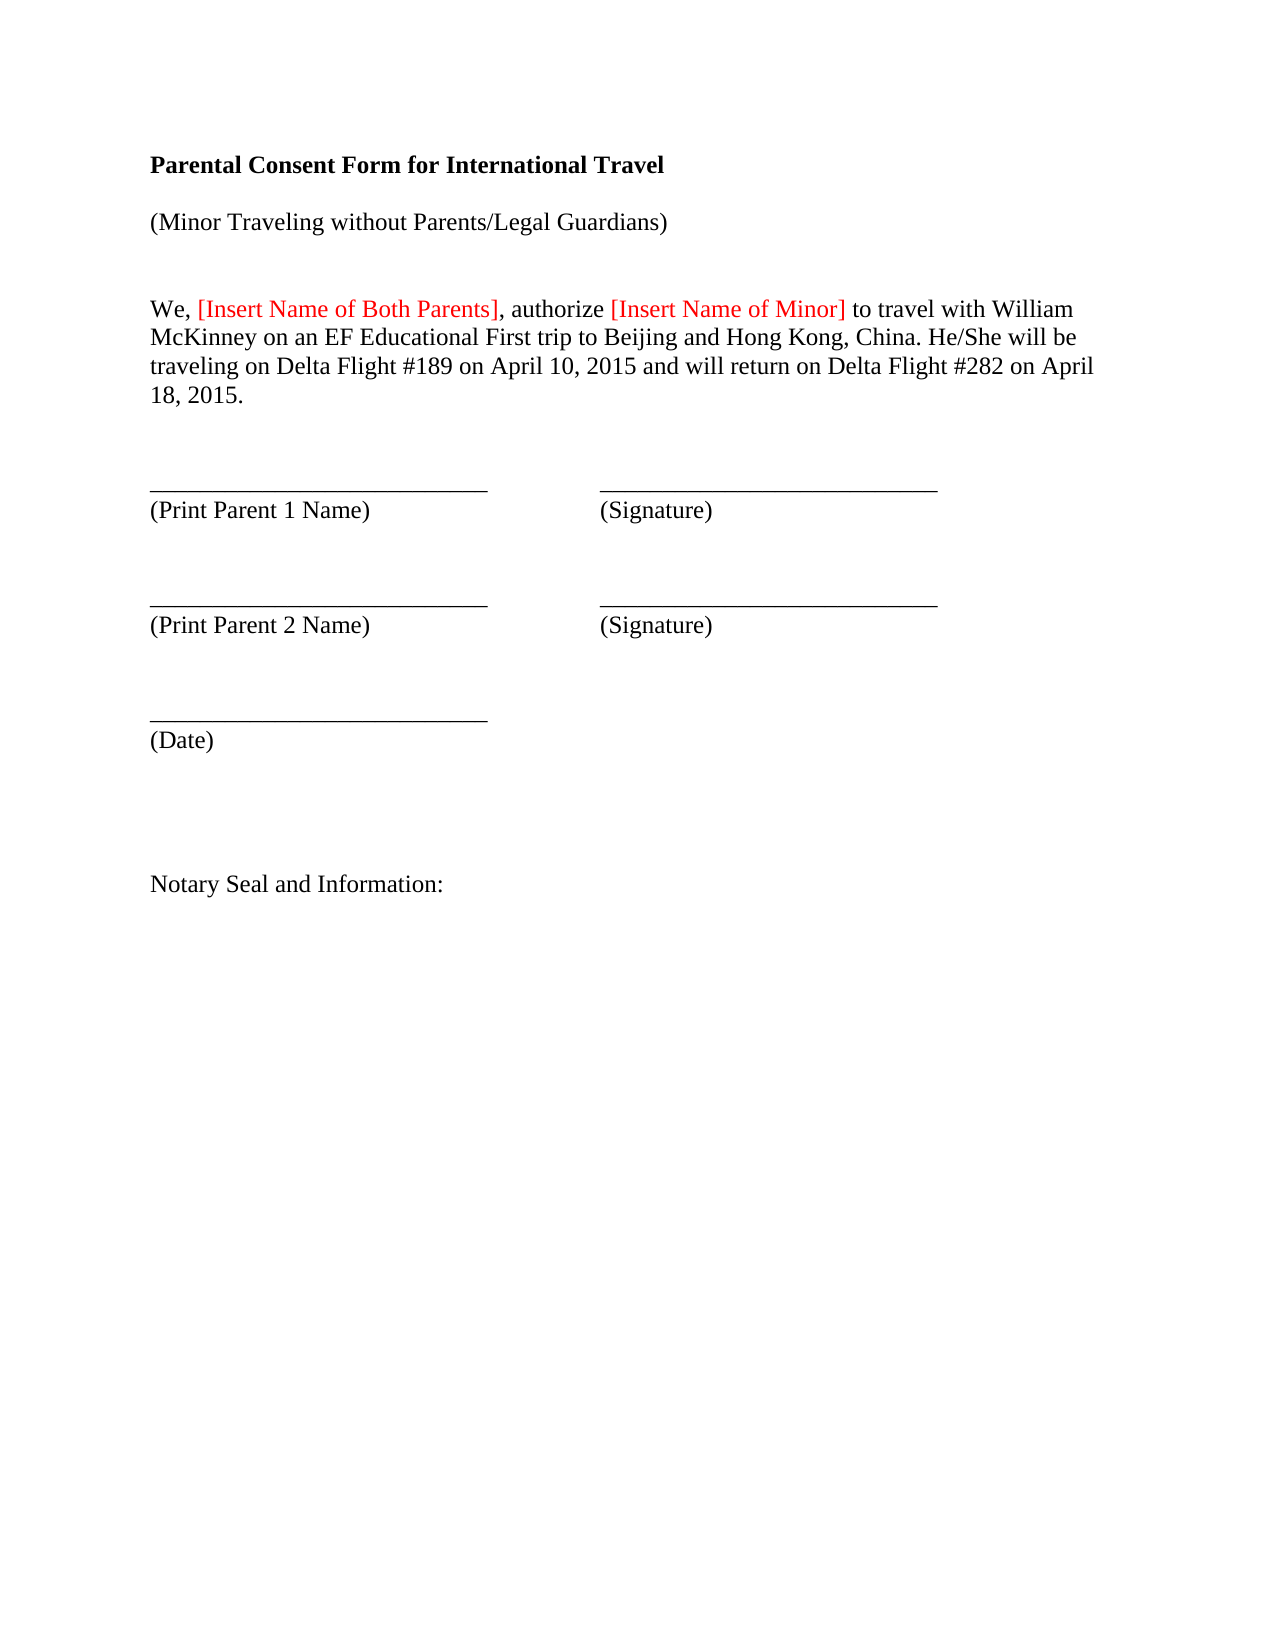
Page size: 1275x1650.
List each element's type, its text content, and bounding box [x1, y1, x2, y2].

text Parental Consent Form for International Travel [150, 150, 1125, 179]
text (Date) [150, 725, 1125, 754]
text (Print Parent 1 Name) (Signature) [150, 495, 1125, 524]
text (Minor Traveling without Parents/Legal Guardians) [150, 207, 1125, 236]
text Notary Seal and Information: [150, 869, 1125, 897]
text ___________________________ [150, 696, 1125, 725]
text (Print Parent 2 Name) (Signature) [150, 610, 1125, 639]
text ___________________________ ___________________________ [150, 581, 1125, 610]
text ___________________________ ___________________________ [150, 466, 1125, 495]
text We, [Insert Name of Both Parents], authorize [Insert Name of Minor] to travel with William McKinney on an EF Educational First trip to Beijing and Hong Kong, China. He/She will be traveling on Delta Flight #189 on April 10, 2015 and will return on Delta Flight #282 on April 18, 2015. [150, 294, 1125, 409]
